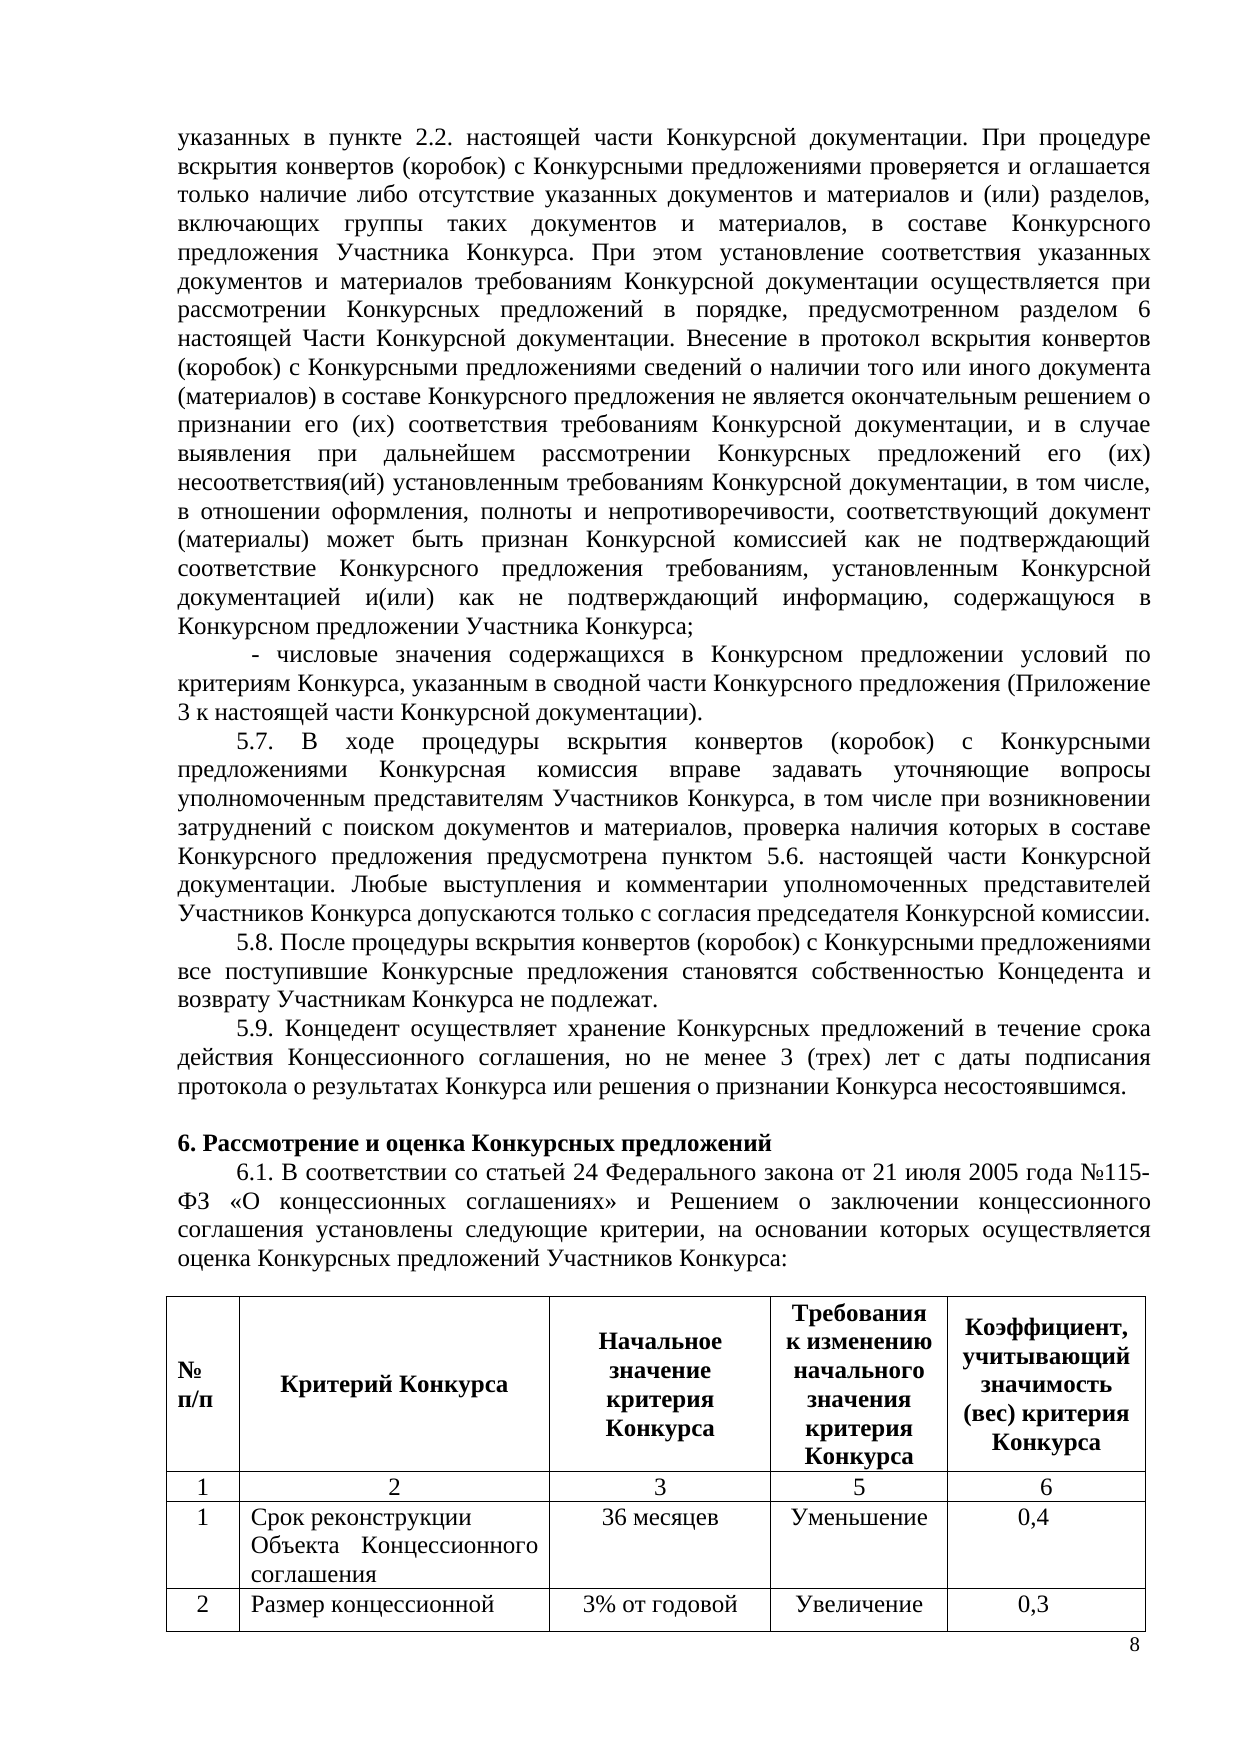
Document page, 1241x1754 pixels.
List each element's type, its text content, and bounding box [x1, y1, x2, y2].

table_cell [240, 1589, 549, 1631]
table_cell 6 [948, 1472, 1145, 1501]
table_header Требования к изменению начального значения критерия Конкурса [771, 1297, 947, 1471]
table_cell 0,4 [948, 1502, 1145, 1588]
table_cell 5 [771, 1472, 947, 1501]
table_cell 1 [167, 1472, 239, 1501]
subtitle 6. Рассмотрение и оценка Конкурсных предложений [177, 1128, 1152, 1157]
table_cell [550, 1589, 770, 1631]
table_cell Увеличение [771, 1589, 947, 1631]
table_cell 0,3 [948, 1589, 1145, 1631]
text - числовые значения содержащихся в Конкурсном предложении условий по критериям Конкурса, указанным в сводной части Конкурсного предложения (Приложение 3 к настоящей части Конкурсной документации). [177, 639, 1152, 726]
table_cell 1 [167, 1502, 239, 1588]
table_cell 3 [550, 1472, 770, 1501]
table_cell 2 [240, 1472, 549, 1501]
subtitle 5.7. В ходе процедуры вскрытия конвертов (коробок) с Конкурсными предложениями Конкурсная комиссия вправе задавать уточняющие вопросы уполномоченным представителям Участников Конкурса, в том числе при возникновении затруднений с поиском документов и материалов, проверка наличия которых в составе Конкурсного предложения предусмотрена пунктом 5.6. настоящей части Конкурсной документации. Любые выступления и комментарии уполномоченных представителей Участников Конкурса допускаются только с согласия председателя Конкурсной комиссии. [177, 726, 1152, 927]
subtitle 6.1. В соответствии со статьей 24 Федерального закона от 21 июля 2005 года №115-ФЗ «О концессионных соглашениях» и Решением о заключении концессионного соглашения установлены следующие критерии, на основании которых осуществляется оценка Конкурсных предложений Участников Конкурса: [177, 1157, 1152, 1272]
table_header Коэффициент, учитывающий значимость (вес) критерия Конкурса [948, 1297, 1145, 1471]
text 5.9. Концедент осуществляет хранение Конкурсных предложений в течение срока действия Концессионного соглашения, но не менее 3 (трех) лет с даты подписания протокола о результатах Конкурса или решения о признании Конкурса несостоявшимся. [177, 1013, 1152, 1099]
subtitle 5.8. После процедуры вскрытия конвертов (коробок) с Конкурсными предложениями все поступившие Конкурсные предложения становятся собственностью Концедента и возврату Участникам Конкурса не подлежат. [177, 927, 1152, 1013]
table_header Критерий Конкурса [240, 1297, 549, 1471]
table_cell 36 месяцев [550, 1502, 770, 1588]
table_cell Срок реконструкции Объекта Концессионного соглашения [240, 1502, 549, 1588]
table_header Начальное значение критерия Конкурса [550, 1297, 770, 1471]
table_cell Уменьшение [771, 1502, 947, 1588]
table_header № п/п [167, 1297, 239, 1471]
table_cell 2 [167, 1589, 239, 1631]
